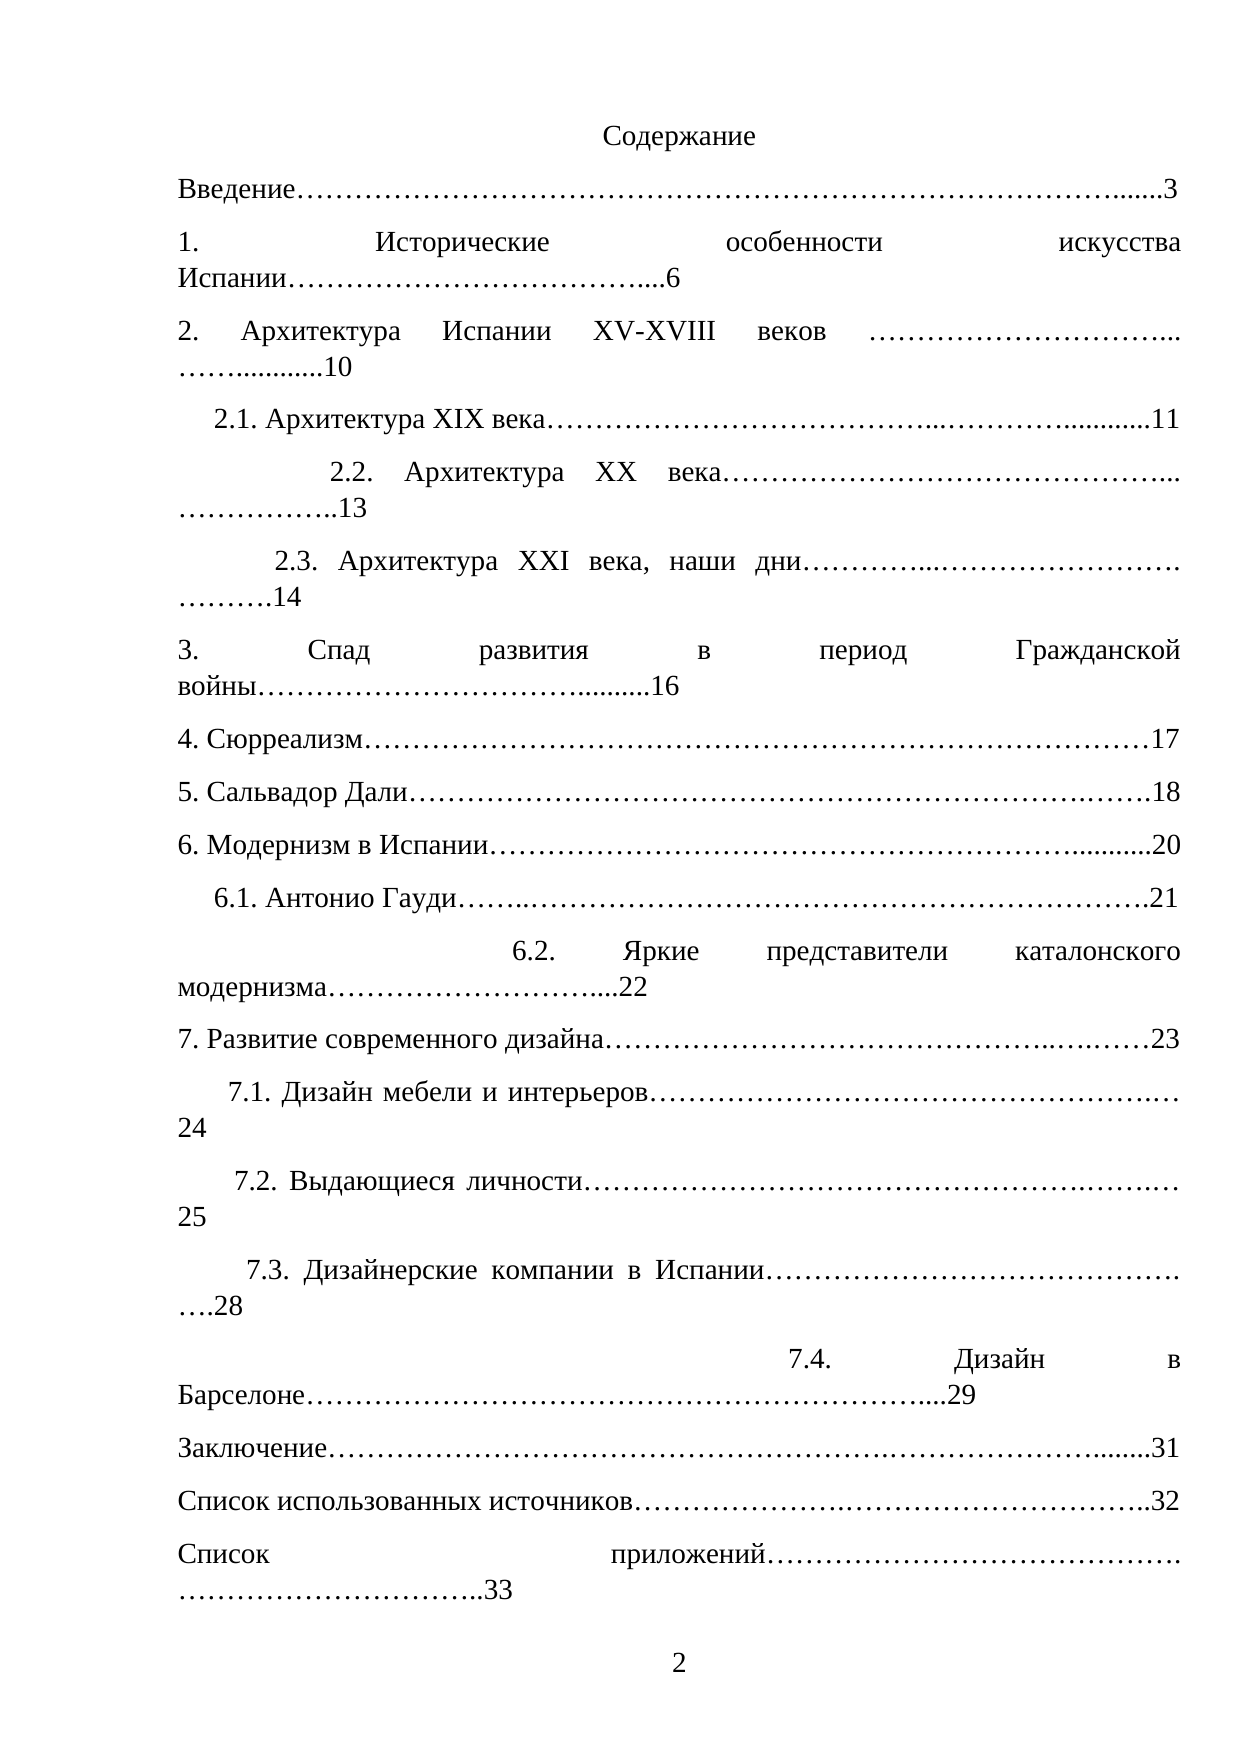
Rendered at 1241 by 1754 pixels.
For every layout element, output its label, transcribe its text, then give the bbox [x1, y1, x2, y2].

text 7. Развитие современного дизайна………………………………………..….……23 [177, 1022, 1181, 1055]
text 3. Спад развития в период Гражданской войны……………………………..........16 [177, 632, 1181, 702]
text Введение………………………………………………………………………….......3 [177, 171, 1181, 204]
text 2. Архитектура Испании XV-XVIII веков …………………………...……............10 [177, 313, 1181, 382]
text 6. Модернизм в Испании……………………………………………………...........20 [177, 827, 1181, 861]
text 2.2. Архитектура XX века………………………………………...……………..13 [177, 454, 1181, 524]
text 7.2. Выдающиеся личности…………………………………………….…….…25 [177, 1163, 1181, 1233]
text 5. Сальвадор Дали…………………………………………………………….…….18 [177, 774, 1181, 808]
text Список использованных источников………………….…………………………..32 [177, 1483, 1181, 1517]
text 7.3. Дизайнерские компании в Испании…………………………………….….28 [177, 1252, 1181, 1322]
text 6.2. Яркие представители каталонского модернизма………………………....22 [177, 933, 1181, 1002]
text Список приложений…………………………………….…………………………..33 [177, 1536, 1181, 1606]
text Заключение………………………………………………….…………………........31 [177, 1430, 1181, 1464]
text 7.1. Дизайн мебели и интерьеров…………………………………………….…24 [177, 1074, 1181, 1144]
text Содержание [177, 118, 1181, 152]
text 7.4. Дизайн в Барселоне………………………………………………………....29 [177, 1341, 1181, 1411]
text 1. Исторические особенности искусства Испании………………………………....6 [177, 224, 1181, 293]
text 2.1. Архитектура XIX века…………………………………...…………............11 [177, 402, 1181, 435]
text 2.3. Архитектура XXI века, наши дни…………...…………………….……….14 [177, 543, 1181, 613]
text 6.1. Антонио Гауди……..……………………………………………………….21 [177, 880, 1181, 913]
text 4. Сюрреализм………………………………………………………………………17 [177, 721, 1181, 755]
